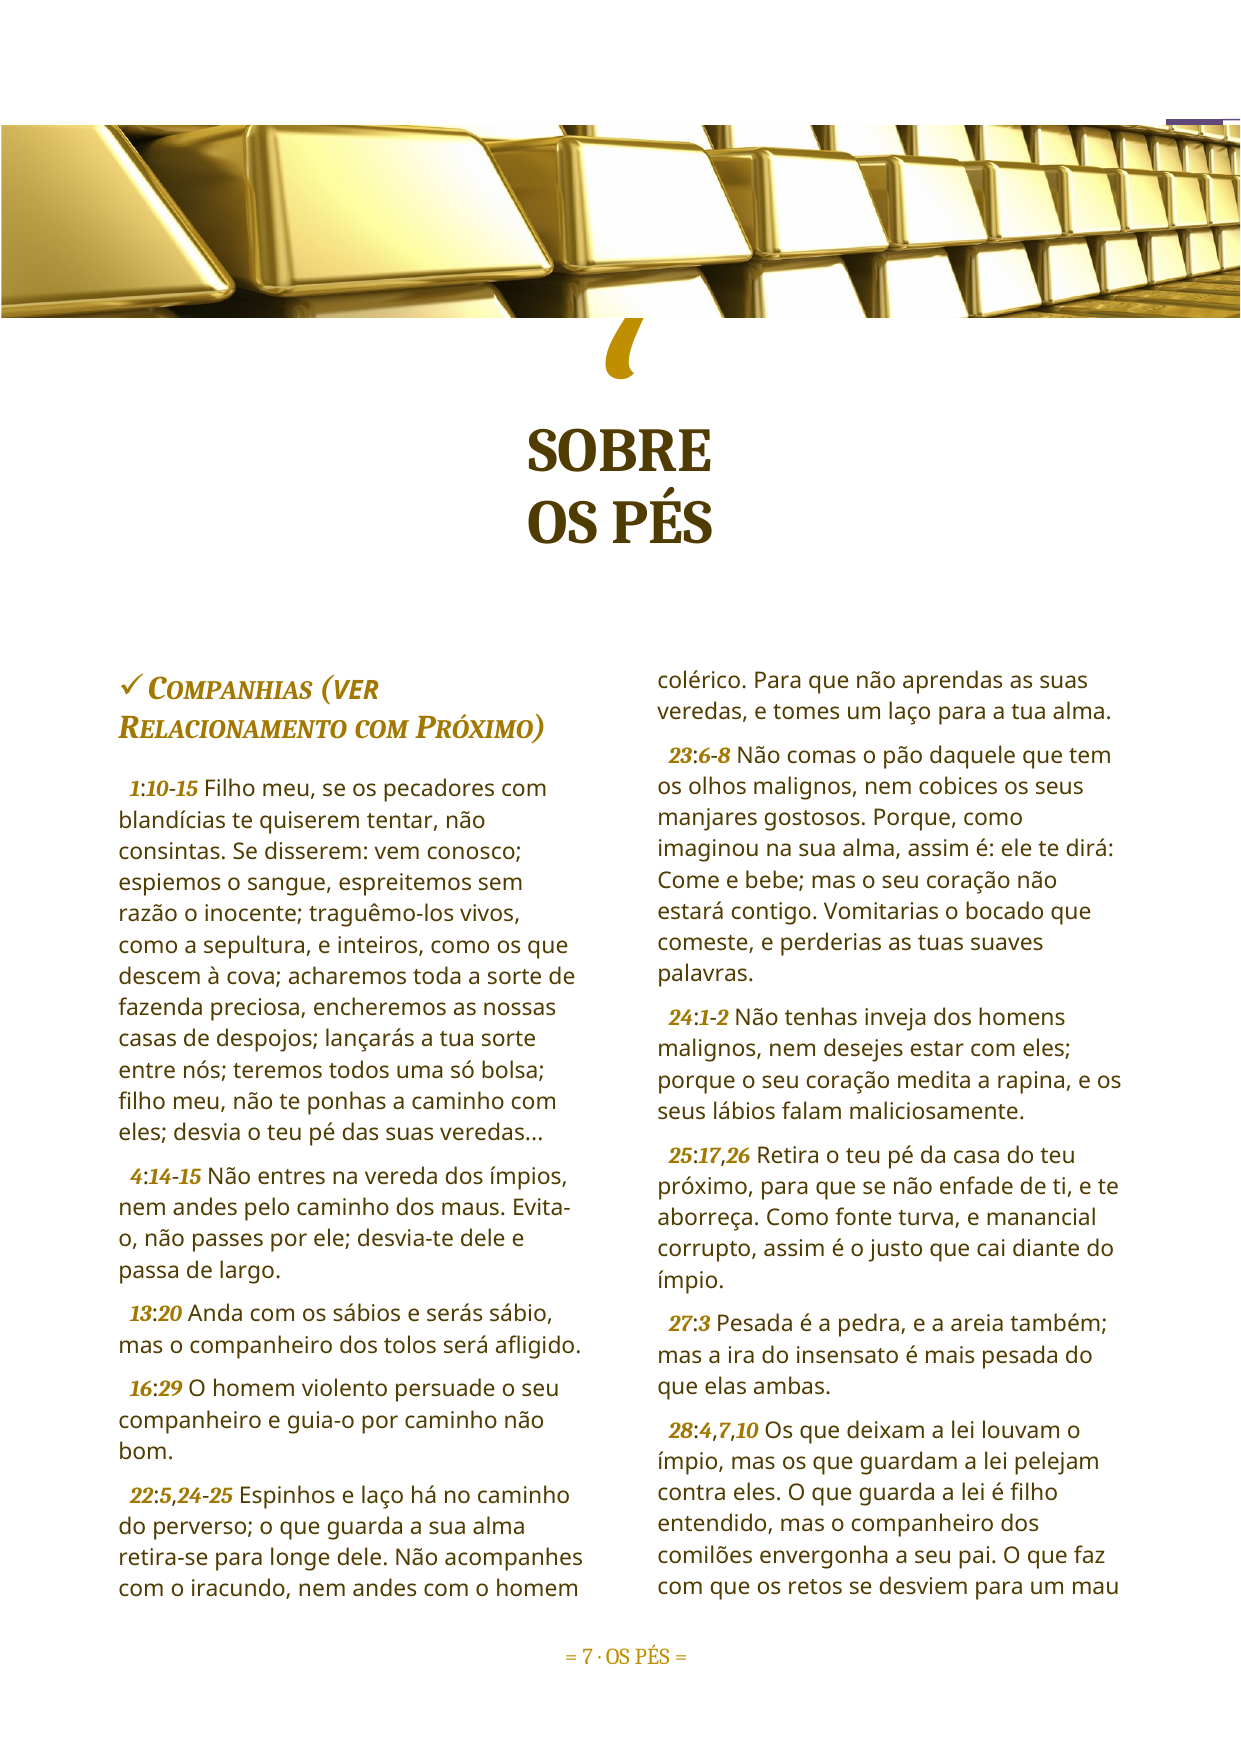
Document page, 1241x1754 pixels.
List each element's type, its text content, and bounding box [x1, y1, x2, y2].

text 1:10-15 Filho meu, se os pecadores com blandícias te quiserem tentar, não consintas. Se disserem: vem conosco; espiemos o sangue, espreitemos sem razão o inocente; traguêmo-los vivos, como a sepultura, e inteiros, como os que descem à cova; acharemos toda a sorte de fazenda preciosa, encheremos as nossas casas de despojos; lançarás a tua sorte entre nós; teremos todos uma só bolsa; filho meu, não te ponhas a caminho com eles; desvia o teu pé das suas veredas... [118, 772, 583, 1147]
text 22:5,24-25 Espinhos e laço há no caminho do perverso; o que guarda a sua alma retira-se para longe dele. Não acompanhes com o iracundo, nem andes com o homem colérico. Para que não aprendas as suas veredas, e tomes um laço para a tua alma. [657, 663, 1122, 726]
text 24:1-2 Não tenhas inveja dos homens malignos, nem desejes estar com eles; porque o seu coração medita a rapina, e os seus lábios falam maliciosamente. [657, 1001, 1122, 1126]
text 27:3 Pesada é a pedra, e a areia também; mas a ira do insensato é mais pesada do que elas ambas. [657, 1307, 1122, 1401]
text 22:5,24-25 Espinhos e laço há no caminho do perverso; o que guarda a sua alma retira-se para longe dele. Não acompanhes com o iracundo, nem andes com o homem colérico. Para que não aprendas as suas veredas, e tomes um laço para a tua alma. [118, 1478, 583, 1603]
text 23:6-8 Não comas o pão daquele que tem os olhos malignos, nem cobices os seus manjares gostosos. Porque, como imaginou na sua alma, assim é: ele te dirá: Come e bebe; mas o seu coração não estará contigo. Vomitarias o bocado que comeste, e perderias as tuas suaves palavras. [657, 738, 1122, 988]
text 16:29 O homem violento persuade o seu companheiro e guia-o por caminho não bom. [118, 1372, 583, 1466]
picture [1, 125, 1241, 318]
subtitle Companhias (ver relacionamento com próximo) [118, 663, 583, 747]
text 13:20 Anda com os sábios e serás sábio, mas o companheiro dos tolos será afligido. [118, 1297, 583, 1360]
text 4:14-15 Não entres na vereda dos ímpios, nem andes pelo caminho dos maus. Evita-o, não passes por ele; desvia-te dele e passa de largo. [118, 1160, 583, 1285]
subtitle 7 SOBRE OS PÉS [236, 318, 1004, 559]
text 25:17,26 Retira o teu pé da casa do teu próximo, para que se não enfade de ti, e te aborreça. Como fonte turva, e manancial corrupto, assim é o justo que cai diante do ímpio. [657, 1138, 1122, 1295]
